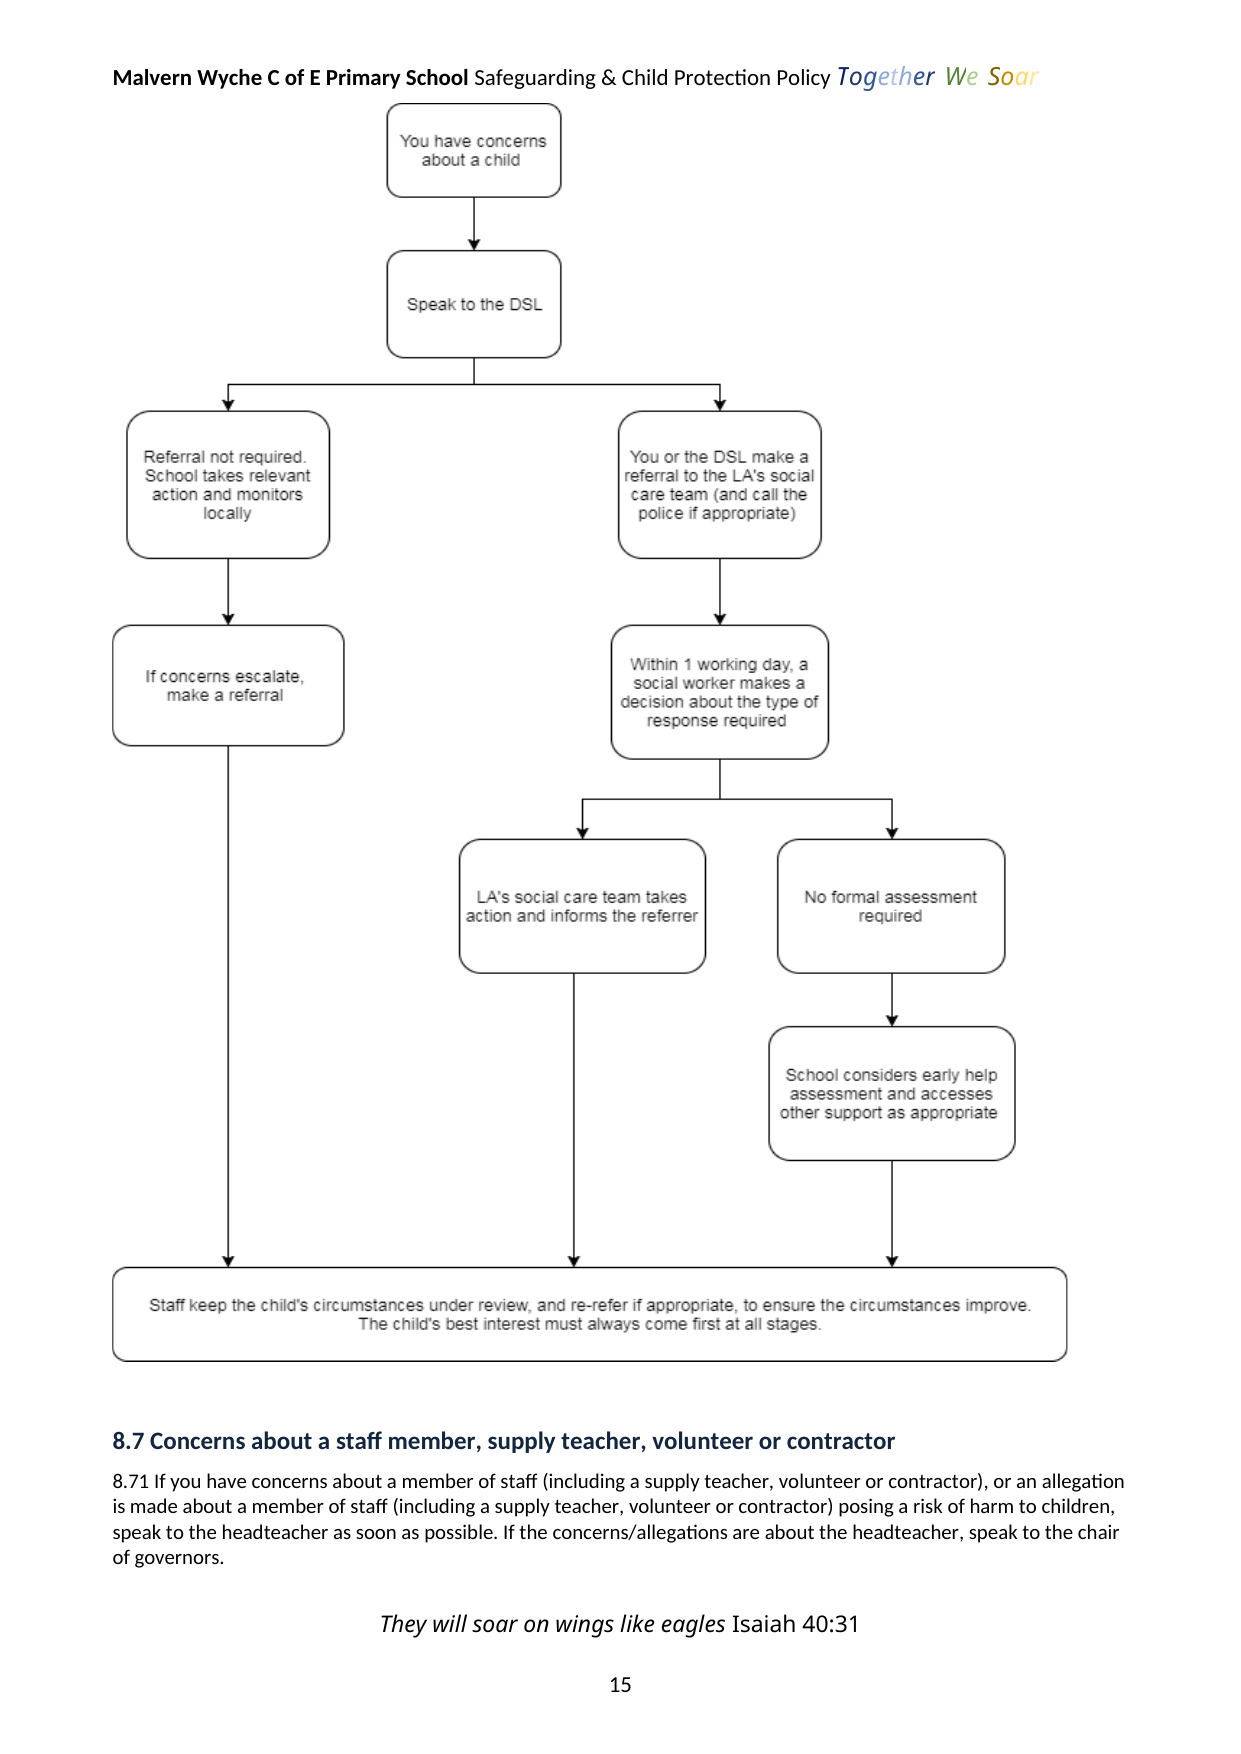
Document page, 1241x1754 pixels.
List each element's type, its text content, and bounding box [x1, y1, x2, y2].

text 8.7 Concerns about a staff member, supply teacher, volunteer or contractor [112, 1425, 1128, 1456]
text 8.71 If you have concerns about a member of staff (including a supply teacher, volunteer or contractor), or an allegation is made about a member of staff (including a supply teacher, volunteer or contractor) posing a risk of harm to children, speak to the headteacher as soon as possible. If the concerns/allegations are about the headteacher, speak to the chair of governors. [112, 1468, 1128, 1570]
picture [112, 103, 1068, 1362]
